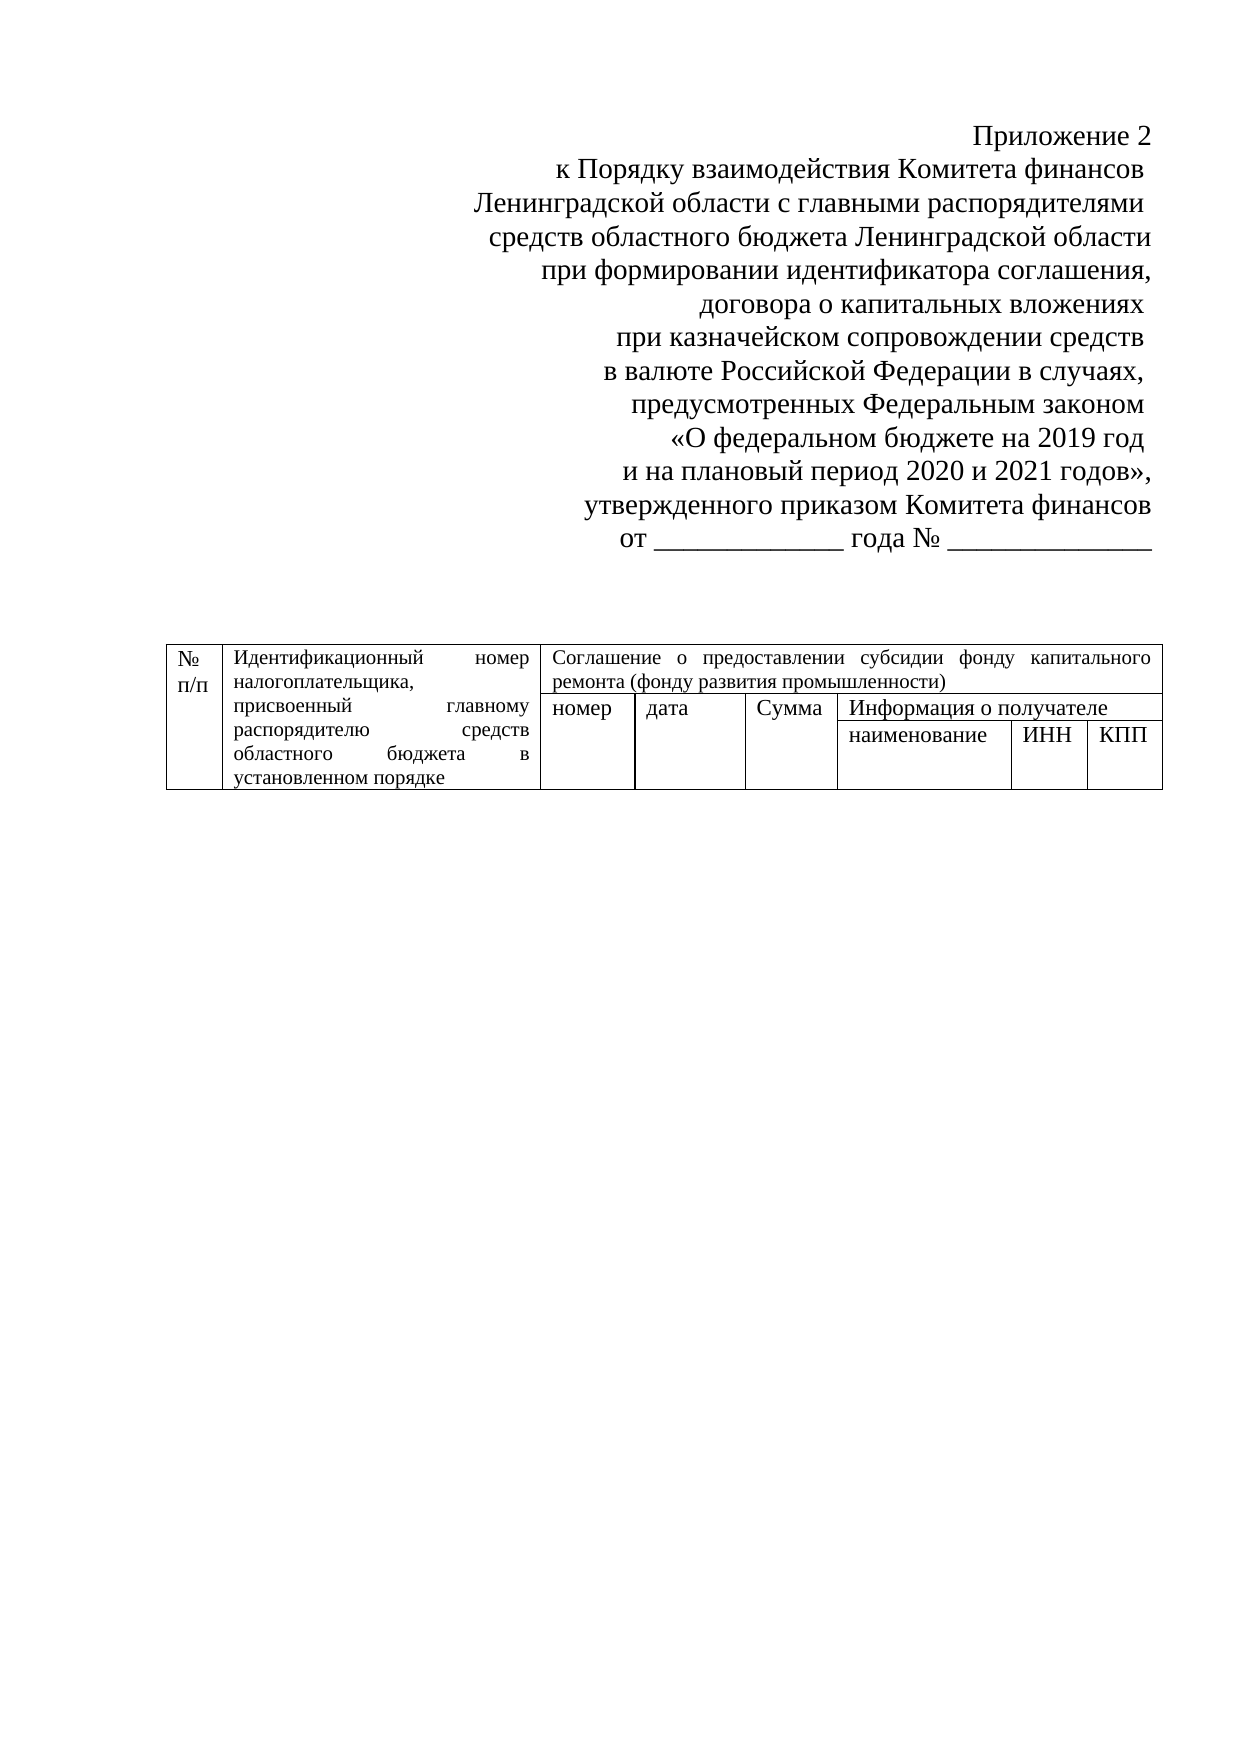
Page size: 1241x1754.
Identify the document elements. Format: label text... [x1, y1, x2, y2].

table_header Соглашение о предоставлении субсидии фонду капитального ремонта (фонду развития промышленности) [541, 645, 1162, 693]
table_cell ИНН [1012, 721, 1087, 789]
table_cell Сумма [746, 694, 837, 789]
table_cell наименование [838, 721, 1011, 789]
table_cell номер [541, 694, 634, 789]
text от _____________ года № ______________ [177, 521, 1152, 554]
table_cell КПП [1088, 721, 1162, 789]
table_cell дата [636, 694, 745, 789]
table_cell Информация о получателе [838, 694, 1162, 720]
table_header № п/п [167, 645, 222, 789]
table_header Идентификационный номер налогоплательщика, присвоенный главному распорядителю средств областного бюджета в установленном порядке [223, 645, 540, 789]
text Приложение 2 к Порядку взаимодействия Комитета финансов Ленинградской области с главными распорядителями средств областного бюджета Ленинградской области при формировании идентификатора соглашения, договора о капитальных вложениях при казначейском сопровождении средств в валюте Российской Федерации в случаях, предусмотренных Федеральным законом «О федеральном бюджете на 2019 год и на плановый период 2020 и 2021 годов», [177, 118, 1152, 487]
text утвержденного приказом Комитета финансов [177, 487, 1152, 521]
